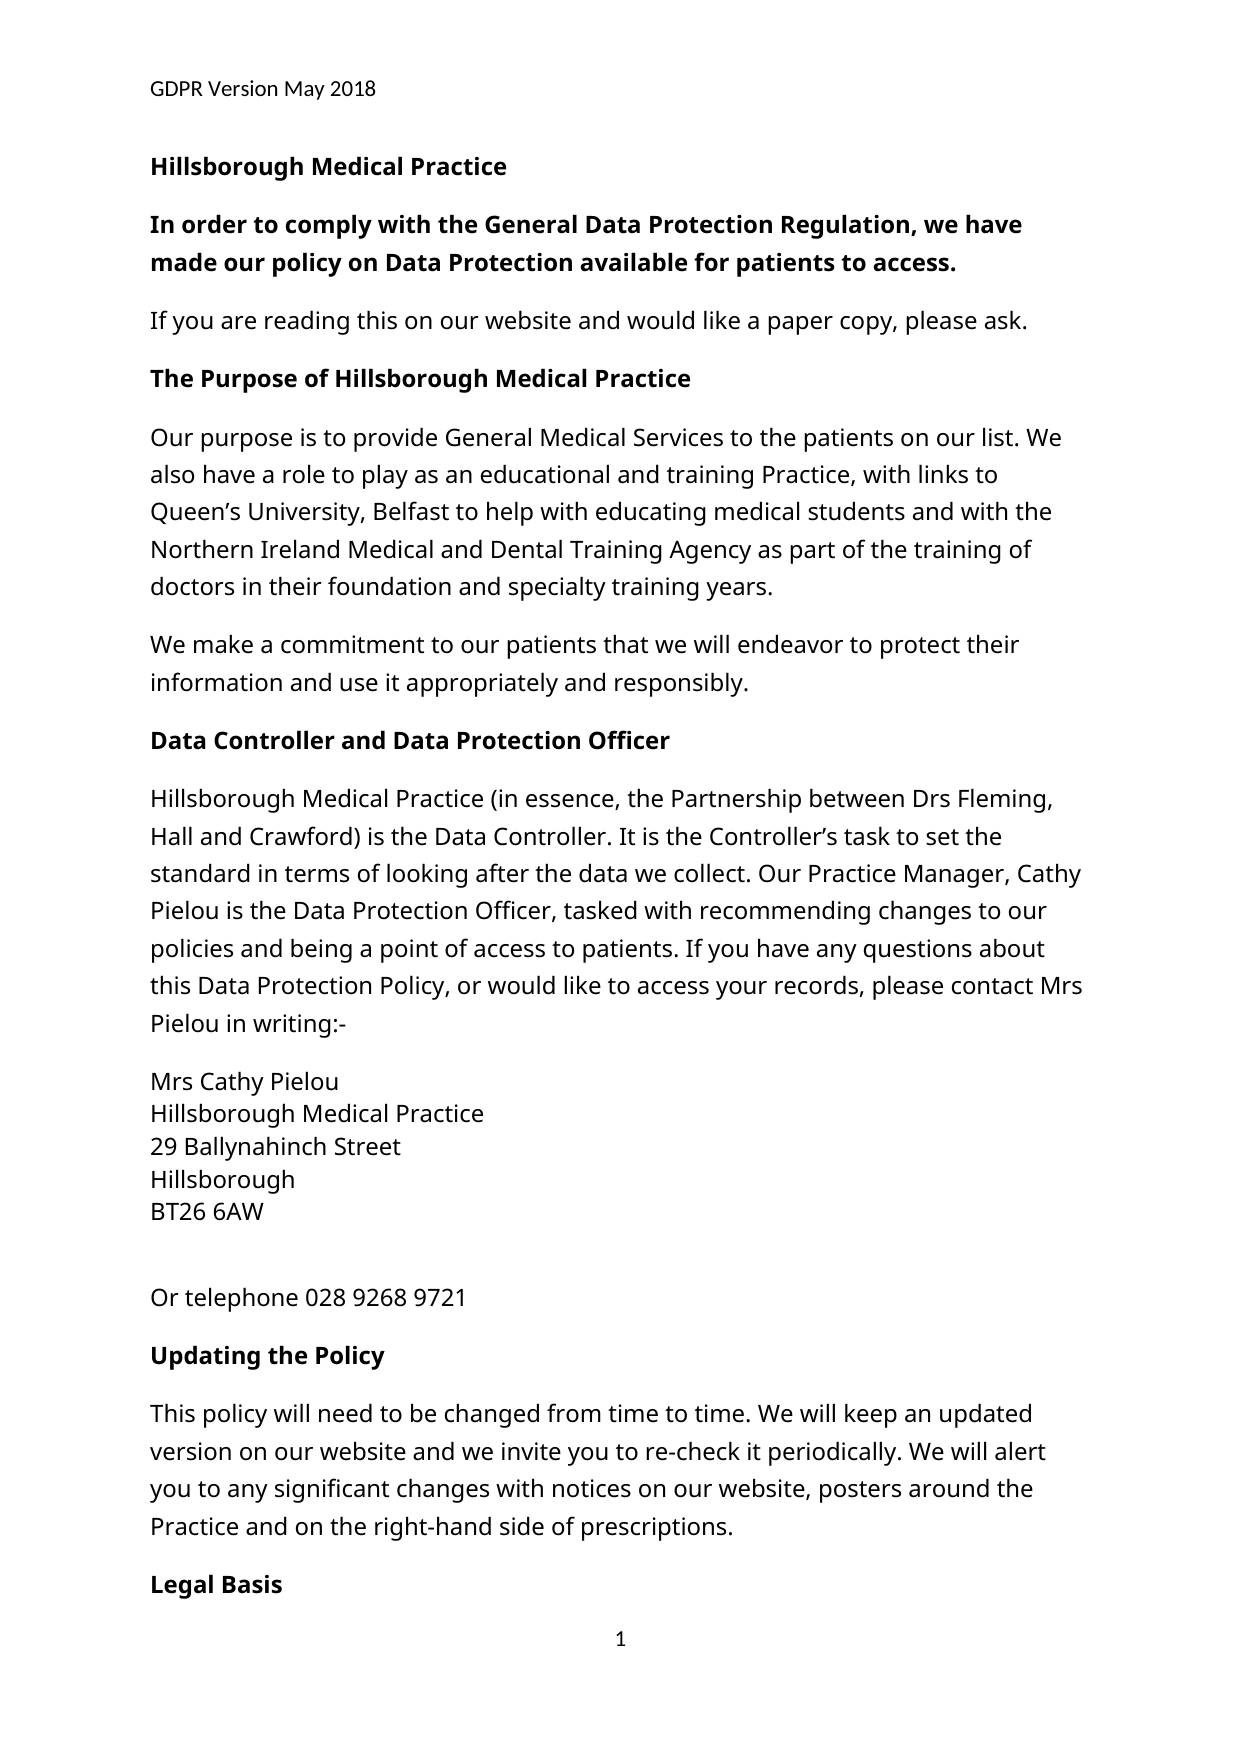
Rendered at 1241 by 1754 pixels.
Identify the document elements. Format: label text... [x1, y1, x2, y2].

text Data Controller and Data Protection Officer [150, 724, 1090, 756]
text If you are reading this on our website and would like a paper copy, please ask. [150, 304, 1090, 336]
text Hillsborough Medical Practice [150, 1097, 1090, 1130]
text Legal Basis [150, 1567, 1090, 1600]
text The Purpose of Hillsborough Medical Practice [150, 362, 1090, 395]
text We make a commitment to our patients that we will endeavor to protect their information and use it appropriately and responsibly. [150, 628, 1090, 698]
text Updating the Policy [150, 1339, 1090, 1371]
text Hillsborough [150, 1162, 1090, 1195]
text Hillsborough Medical Practice (in essence, the Partnership between Drs Fleming, Hall and Crawford) is the Data Controller. It is the Controller’s task to set the standard in terms of looking after the data we collect. Our Practice Manager, Cathy Pielou is the Data Protection Officer, tasked with recommending changes to our policies and being a point of access to patients. If you have any questions about this Data Protection Policy, or would like to access your records, please contact Mrs Pielou in writing:- [150, 782, 1090, 1039]
text 29 Ballynahinch Street [150, 1130, 1090, 1162]
text Our purpose is to provide General Medical Services to the patients on our list. We also have a role to play as an educational and training Practice, with links to Queen’s University, Belfast to help with educating medical students and with the Northern Ireland Medical and Dental Training Agency as part of the training of doctors in their foundation and specialty training years. [150, 420, 1090, 602]
text Hillsborough Medical Practice [150, 150, 1090, 183]
text BT26 6AW [150, 1195, 1090, 1228]
text Mrs Cathy Pielou [150, 1064, 1090, 1097]
text In order to comply with the General Data Protection Regulation, we have made our policy on Data Protection available for patients to access. [150, 208, 1090, 278]
text Or telephone 028 9268 9721 [150, 1281, 1090, 1313]
text This policy will need to be changed from time to time. We will keep an updated version on our website and we invite you to re-check it periodically. We will alert you to any significant changes with notices on our website, posters around the Practice and on the right-hand side of prescriptions. [150, 1397, 1090, 1542]
